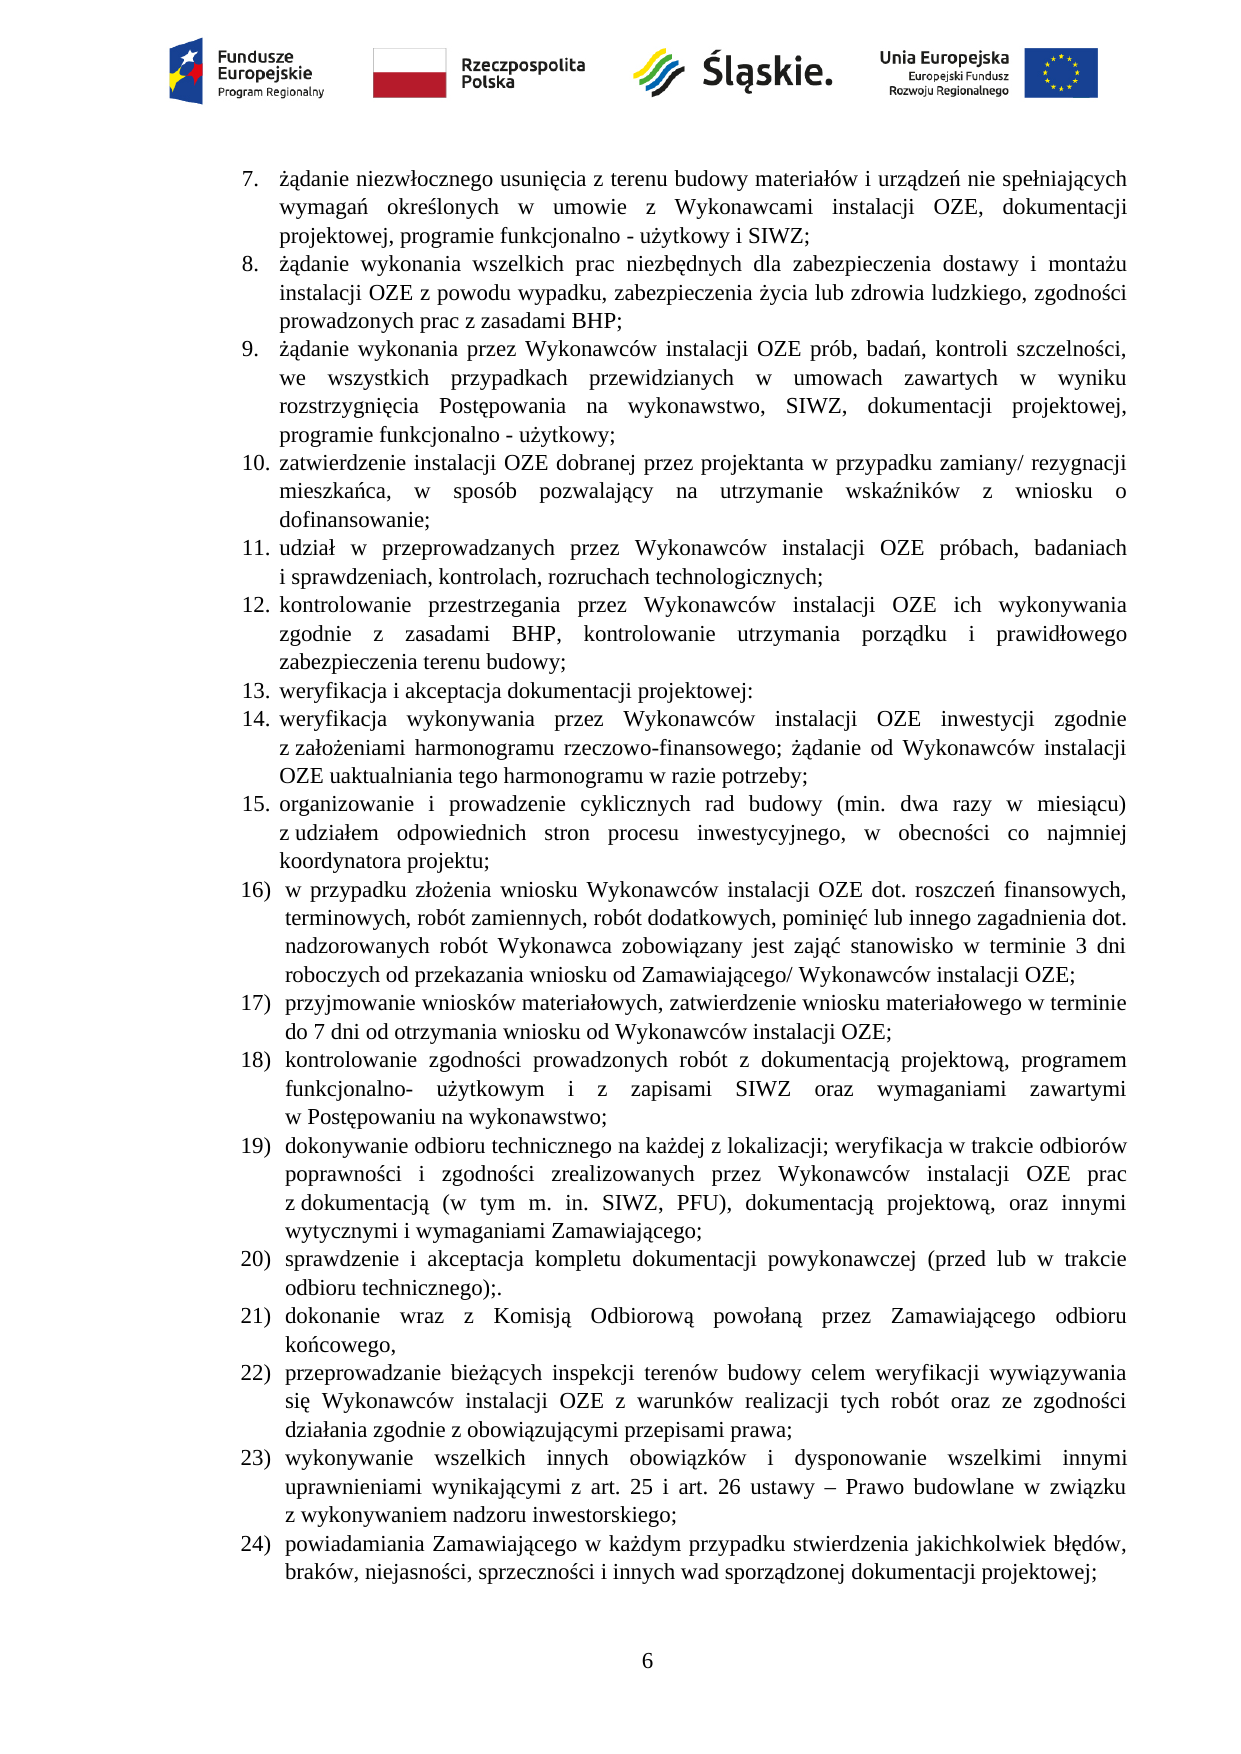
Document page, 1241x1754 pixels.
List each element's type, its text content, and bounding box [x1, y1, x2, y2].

list weryfikacja i akceptacja dokumentacji projektowej: [242, 677, 1128, 703]
list dokonanie wraz z Komisją Odbiorową powołaną przez Zamawiającego odbioru końcowego, [240, 1302, 1128, 1357]
list żądanie wykonania przez Wykonawców instalacji OZE prób, badań, kontroli szczelności, we wszystkich przypadkach przewidzianych w umowach zawartych w wyniku rozstrzygnięcia Postępowania na wykonawstwo, SIWZ, dokumentacji projektowej, programie funkcjonalno - użytkowy; [242, 335, 1128, 447]
list organizowanie i prowadzenie cyklicznych rad budowy (min. dwa razy w miesiącu) z udziałem odpowiednich stron procesu inwestycyjnego, w obecności co najmniej koordynatora projektu; [242, 790, 1128, 874]
list powiadamiania Zamawiającego w każdym przypadku stwierdzenia jakichkolwiek błędów, braków, niejasności, sprzeczności i innych wad sporządzonej dokumentacji projektowej; [240, 1530, 1128, 1584]
list zatwierdzenie instalacji OZE dobranej przez projektanta w przypadku zamiany/ rezygnacji mieszkańca, w sposób pozwalający na utrzymanie wskaźników z wniosku o dofinansowanie; [242, 449, 1128, 532]
list przeprowadzanie bieżących inspekcji terenów budowy celem weryfikacji wywiązywania się Wykonawców instalacji OZE z warunków realizacji tych robót oraz ze zgodności działania zgodnie z obowiązującymi przepisami prawa; [240, 1359, 1128, 1442]
list sprawdzenie i akceptacja kompletu dokumentacji powykonawczej (przed lub w trakcie odbioru technicznego);. [240, 1245, 1128, 1300]
list udział w przeprowadzanych przez Wykonawców instalacji OZE próbach, badaniach i sprawdzeniach, kontrolach, rozruchach technologicznych; [242, 534, 1128, 589]
list weryfikacja wykonywania przez Wykonawców instalacji OZE inwestycji zgodnie z założeniami harmonogramu rzeczowo-finansowego; żądanie od Wykonawców instalacji OZE uaktualniania tego harmonogramu w razie potrzeby; [242, 705, 1128, 788]
list kontrolowanie zgodności prowadzonych robót z dokumentacją projektową, programem funkcjonalno- użytkowym i z zapisami SIWZ oraz wymaganiami zawartymi w Postępowaniu na wykonawstwo; [240, 1046, 1128, 1129]
list w przypadku złożenia wniosku Wykonawców instalacji OZE dot. roszczeń finansowych, terminowych, robót zamiennych, robót dodatkowych, pominięć lub innego zagadnienia dot. nadzorowanych robót Wykonawca zobowiązany jest zająć stanowisko w terminie 3 dni roboczych od przekazania wniosku od Zamawiającego/ Wykonawców instalacji OZE; [240, 876, 1128, 987]
list kontrolowanie przestrzegania przez Wykonawców instalacji OZE ich wykonywania zgodnie z zasadami BHP, kontrolowanie utrzymania porządku i prawidłowego zabezpieczenia terenu budowy; [242, 591, 1128, 674]
list żądanie niezwłocznego usunięcia z terenu budowy materiałów i urządzeń nie spełniających wymagań określonych w umowie z Wykonawcami instalacji OZE, dokumentacji projektowej, programie funkcjonalno - użytkowy i SIWZ; [242, 165, 1128, 248]
picture [153, 21, 1114, 119]
list żądanie wykonania wszelkich prac niezbędnych dla zabezpieczenia dostawy i montażu instalacji OZE z powodu wypadku, zabezpieczenia życia lub zdrowia ludzkiego, zgodności prowadzonych prac z zasadami BHP; [242, 250, 1128, 333]
list dokonywanie odbioru technicznego na każdej z lokalizacji; weryfikacja w trakcie odbiorów poprawności i zgodności zrealizowanych przez Wykonawców instalacji OZE prac z dokumentacją (w tym m. in. SIWZ, PFU), dokumentacją projektową, oraz innymi wytycznymi i wymaganiami Zamawiającego; [240, 1132, 1128, 1243]
list przyjmowanie wniosków materiałowych, zatwierdzenie wniosku materiałowego w terminie do 7 dni od otrzymania wniosku od Wykonawców instalacji OZE; [240, 989, 1128, 1044]
list wykonywanie wszelkich innych obowiązków i dysponowanie wszelkimi innymi uprawnieniami wynikającymi z art. 25 i art. 26 ustawy – Prawo budowlane w związku z wykonywaniem nadzoru inwestorskiego; [240, 1444, 1128, 1528]
